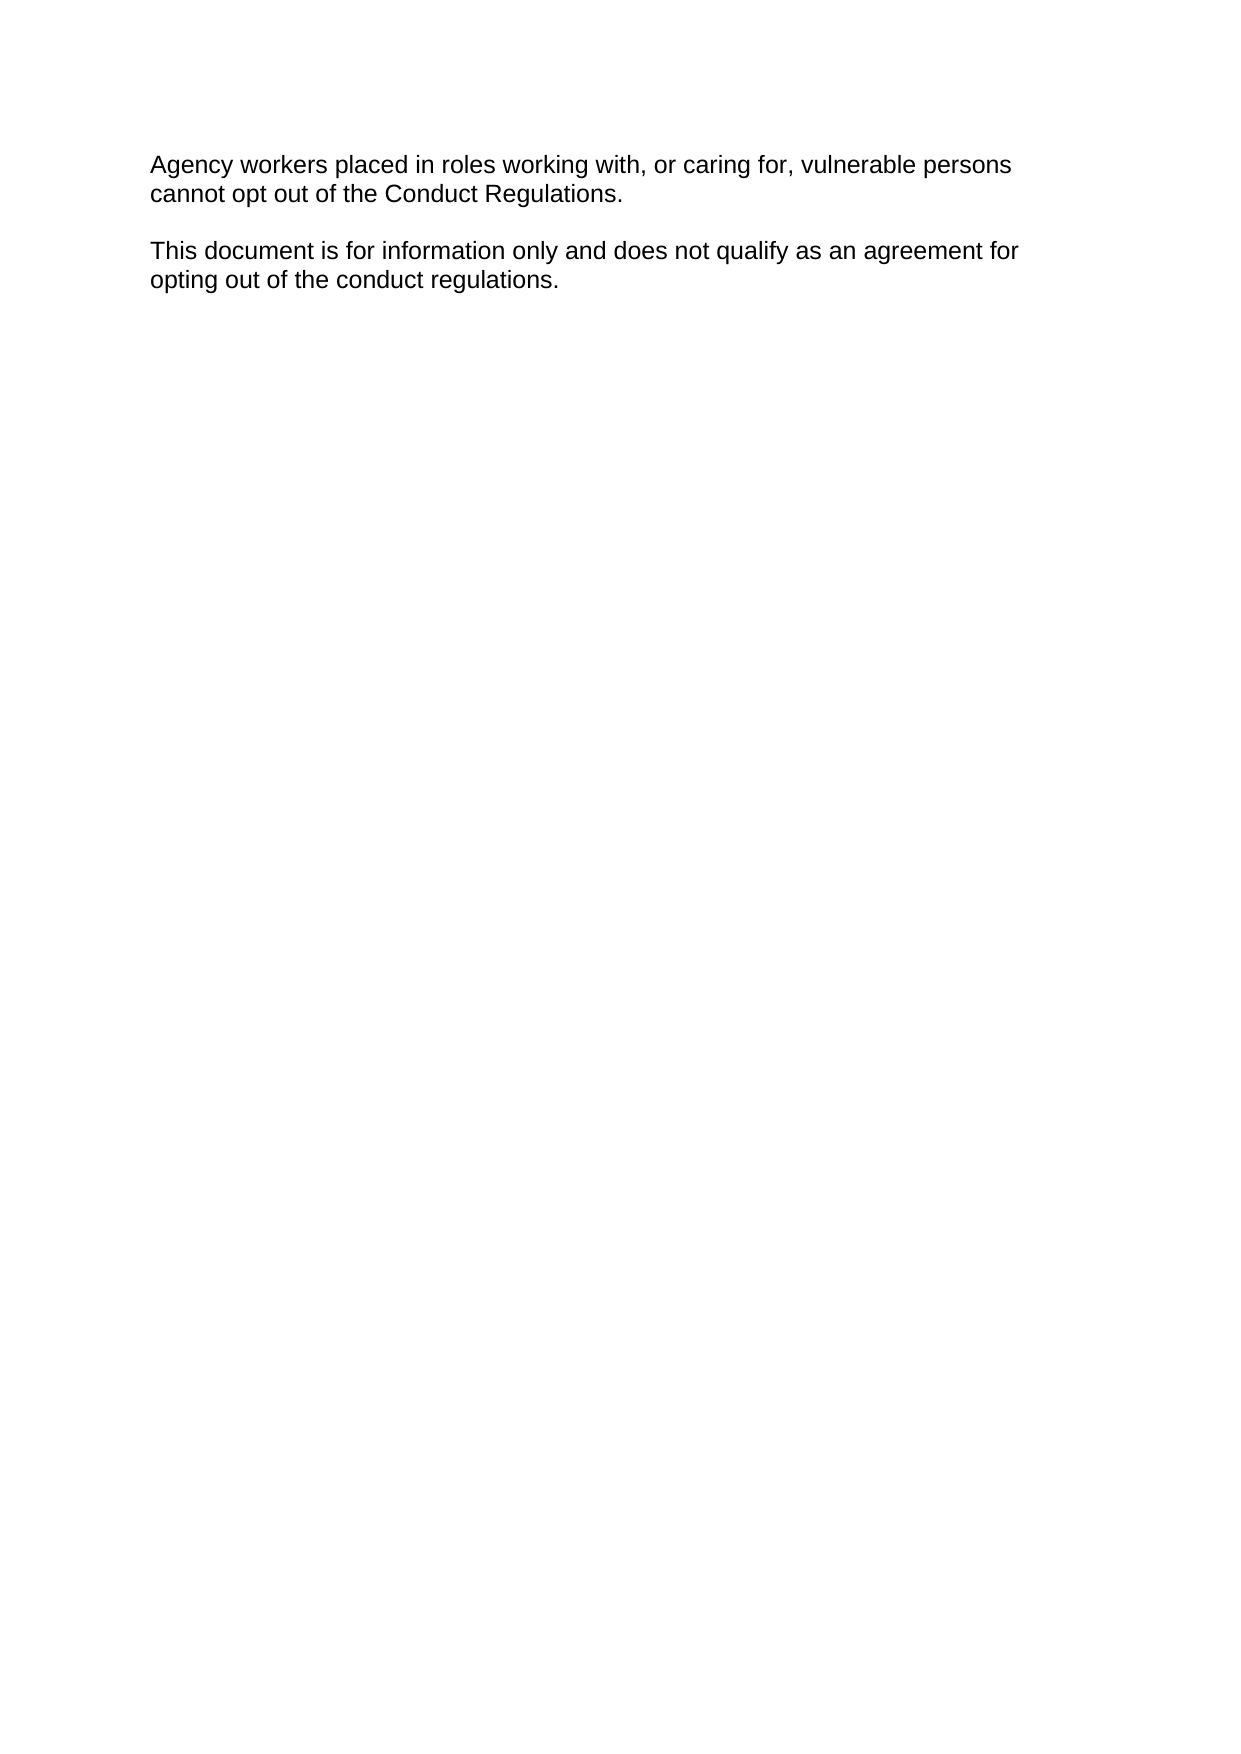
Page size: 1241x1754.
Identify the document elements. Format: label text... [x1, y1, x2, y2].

text Agency workers placed in roles working with, or caring for, vulnerable persons cannot opt out of the Conduct Regulations. [150, 150, 1090, 207]
text This document is for information only and does not qualify as an agreement for opting out of the conduct regulations. [150, 236, 1090, 294]
